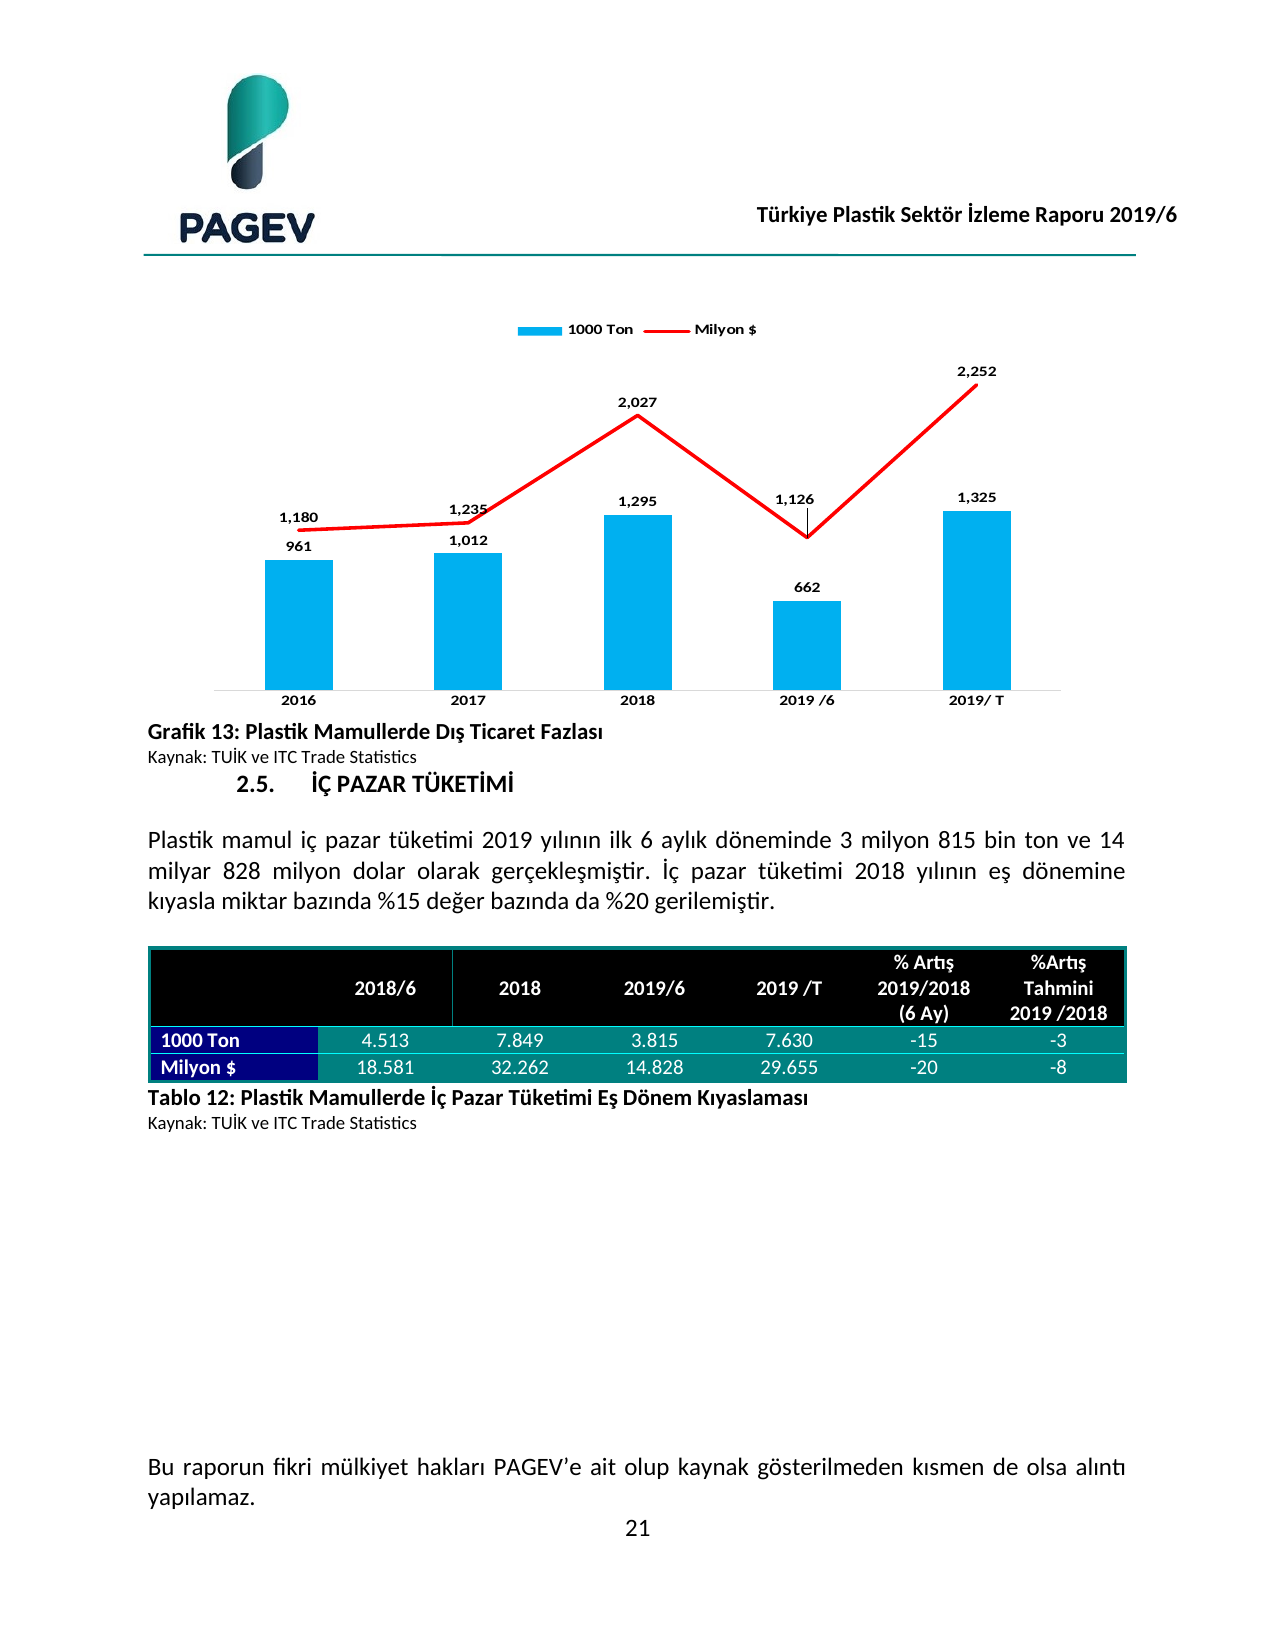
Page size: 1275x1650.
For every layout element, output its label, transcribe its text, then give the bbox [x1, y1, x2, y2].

text Grafik 13: Plastik Mamullerde Dış Ticaret Fazlası [148, 717, 1127, 746]
text Plastik mamul iç pazar tüketimi 2019 yılının ilk 6 aylık döneminde 3 milyon 815 bin ton ve 14 milyar 828 milyon dolar olarak gerçekleşmiştir. İç pazar tüketimi 2018 yılının eş dönemine kıyasla miktar bazında %15 değer bazında da %20 gerilemiştir. [148, 824, 1127, 916]
table_cell 7.849 [453, 1027, 587, 1053]
table_header 2018/6 [318, 950, 452, 1026]
table_cell -20 [856, 1054, 991, 1080]
text Kaynak: TUİK ve ITC Trade Statistics [148, 1111, 1127, 1134]
table_cell 3.815 [587, 1027, 722, 1053]
text Kaynak: TUİK ve ITC Trade Statistics [148, 746, 1127, 768]
text Tablo 12: Plastik Mamullerde İç Pazar Tüketimi Eş Dönem Kıyaslaması [148, 1083, 1127, 1111]
picture [167, 73, 326, 244]
table_cell 14.828 [587, 1054, 722, 1080]
table_cell -3 [991, 1027, 1124, 1053]
table_cell 29.655 [722, 1054, 856, 1080]
table_cell 32.262 [453, 1054, 587, 1080]
table_header 2018 [453, 950, 587, 1026]
table_cell 4.513 [318, 1027, 452, 1053]
table_cell 7.630 [722, 1027, 856, 1053]
table_cell 1000 Ton [151, 1027, 318, 1053]
table_cell -15 [856, 1027, 991, 1053]
table_header 2019/6 [587, 950, 722, 1026]
table_cell Milyon $ [151, 1054, 318, 1080]
list İÇ PAZAR TÜKETİMİ [236, 768, 1127, 799]
table_header %Artış Tahmini 2019 /2018 [991, 950, 1124, 1026]
table_header [151, 950, 318, 1026]
table_header % Artış 2019/2018 (6 Ay) [856, 950, 991, 1026]
table_cell -8 [991, 1054, 1124, 1080]
table_header 2019 /T [722, 950, 856, 1026]
table_cell 18.581 [318, 1054, 452, 1080]
